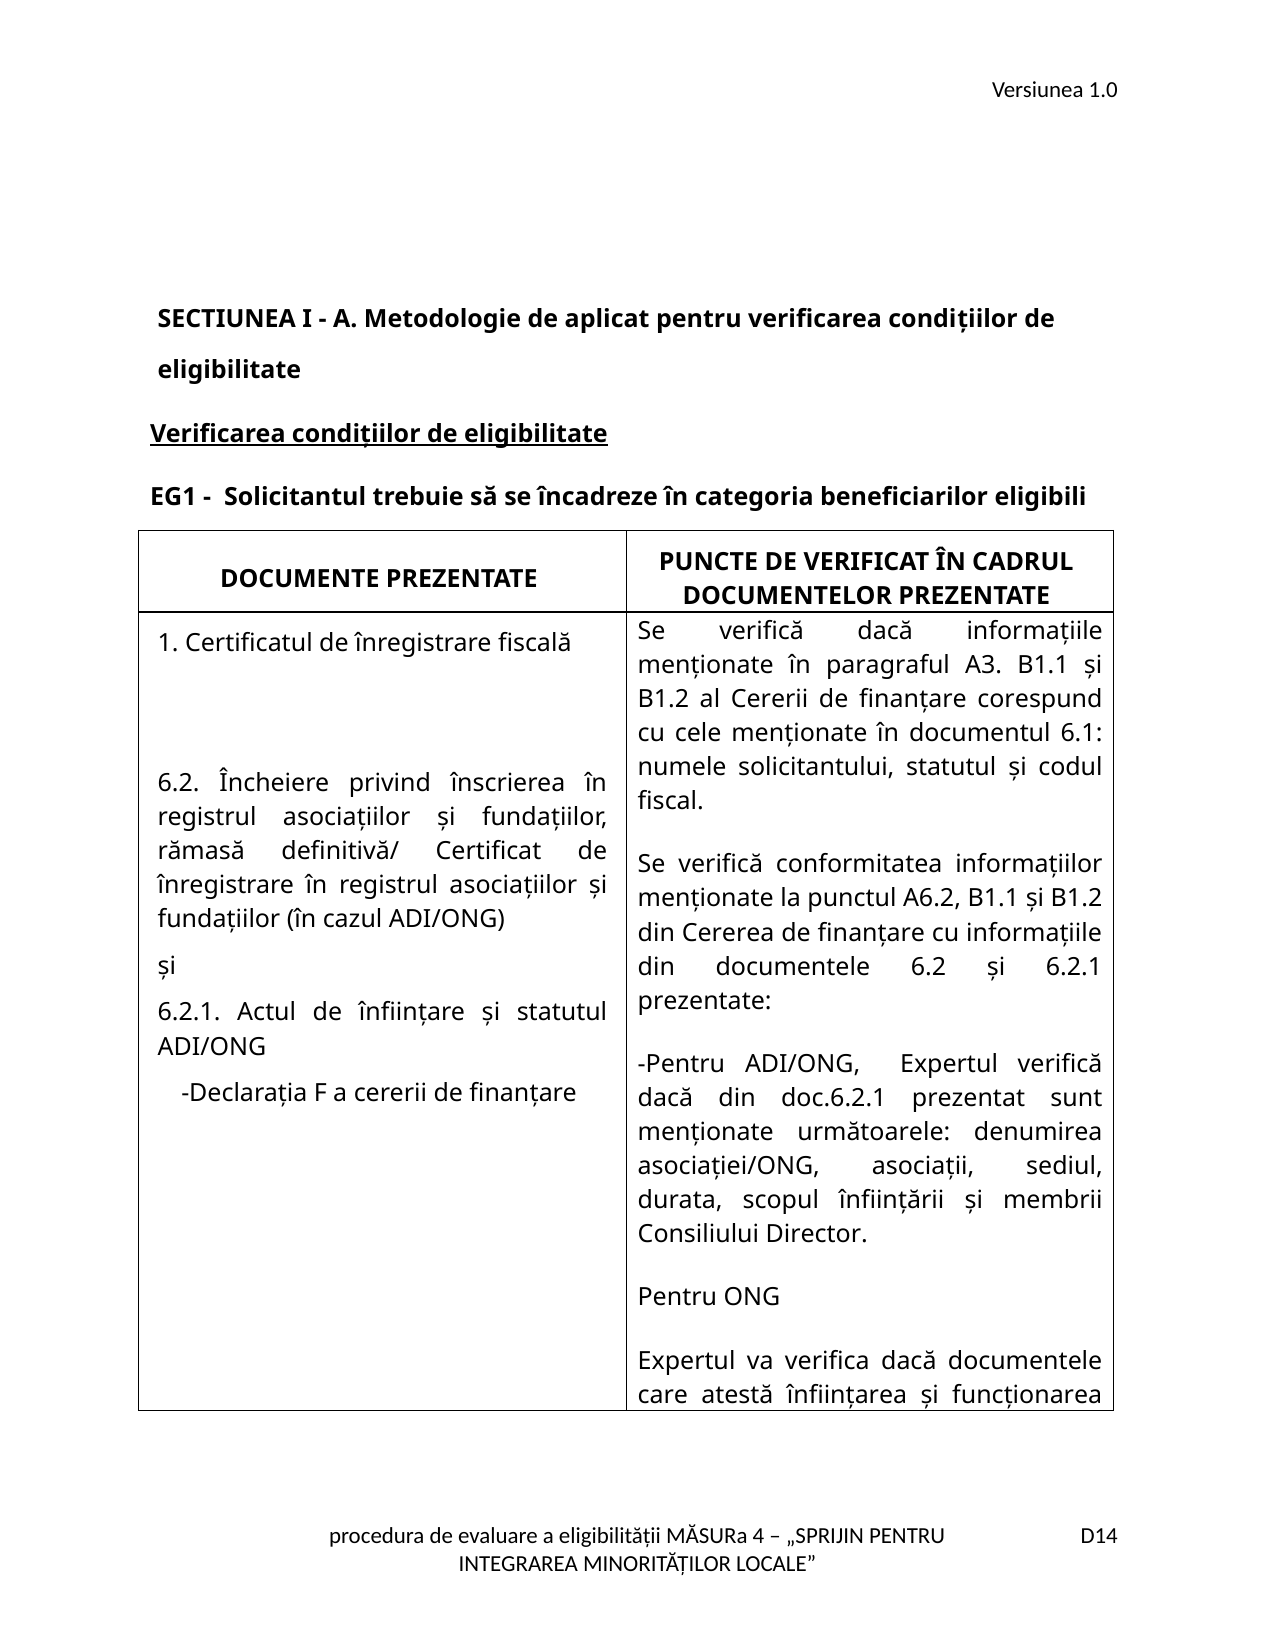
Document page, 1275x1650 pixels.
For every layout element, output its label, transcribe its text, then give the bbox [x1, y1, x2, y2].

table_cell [139, 613, 626, 1410]
table_header PUNCTE DE VERIFICAT ÎN CADRUL DOCUMENTELOR PREZENTATE [627, 531, 1113, 611]
table_header DOCUMENTE PREZENTATE [139, 531, 626, 611]
text Verificarea condițiilor de eligibilitate [150, 415, 1117, 449]
text SECTIUNEA I - A. Metodologie de aplicat pentru verificarea condiţiilor de eligibilitate [157, 301, 1117, 386]
text EG1 - Solicitantul trebuie să se încadreze în categoria beneficiarilor eligibili [150, 479, 1117, 513]
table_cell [627, 613, 1113, 1410]
